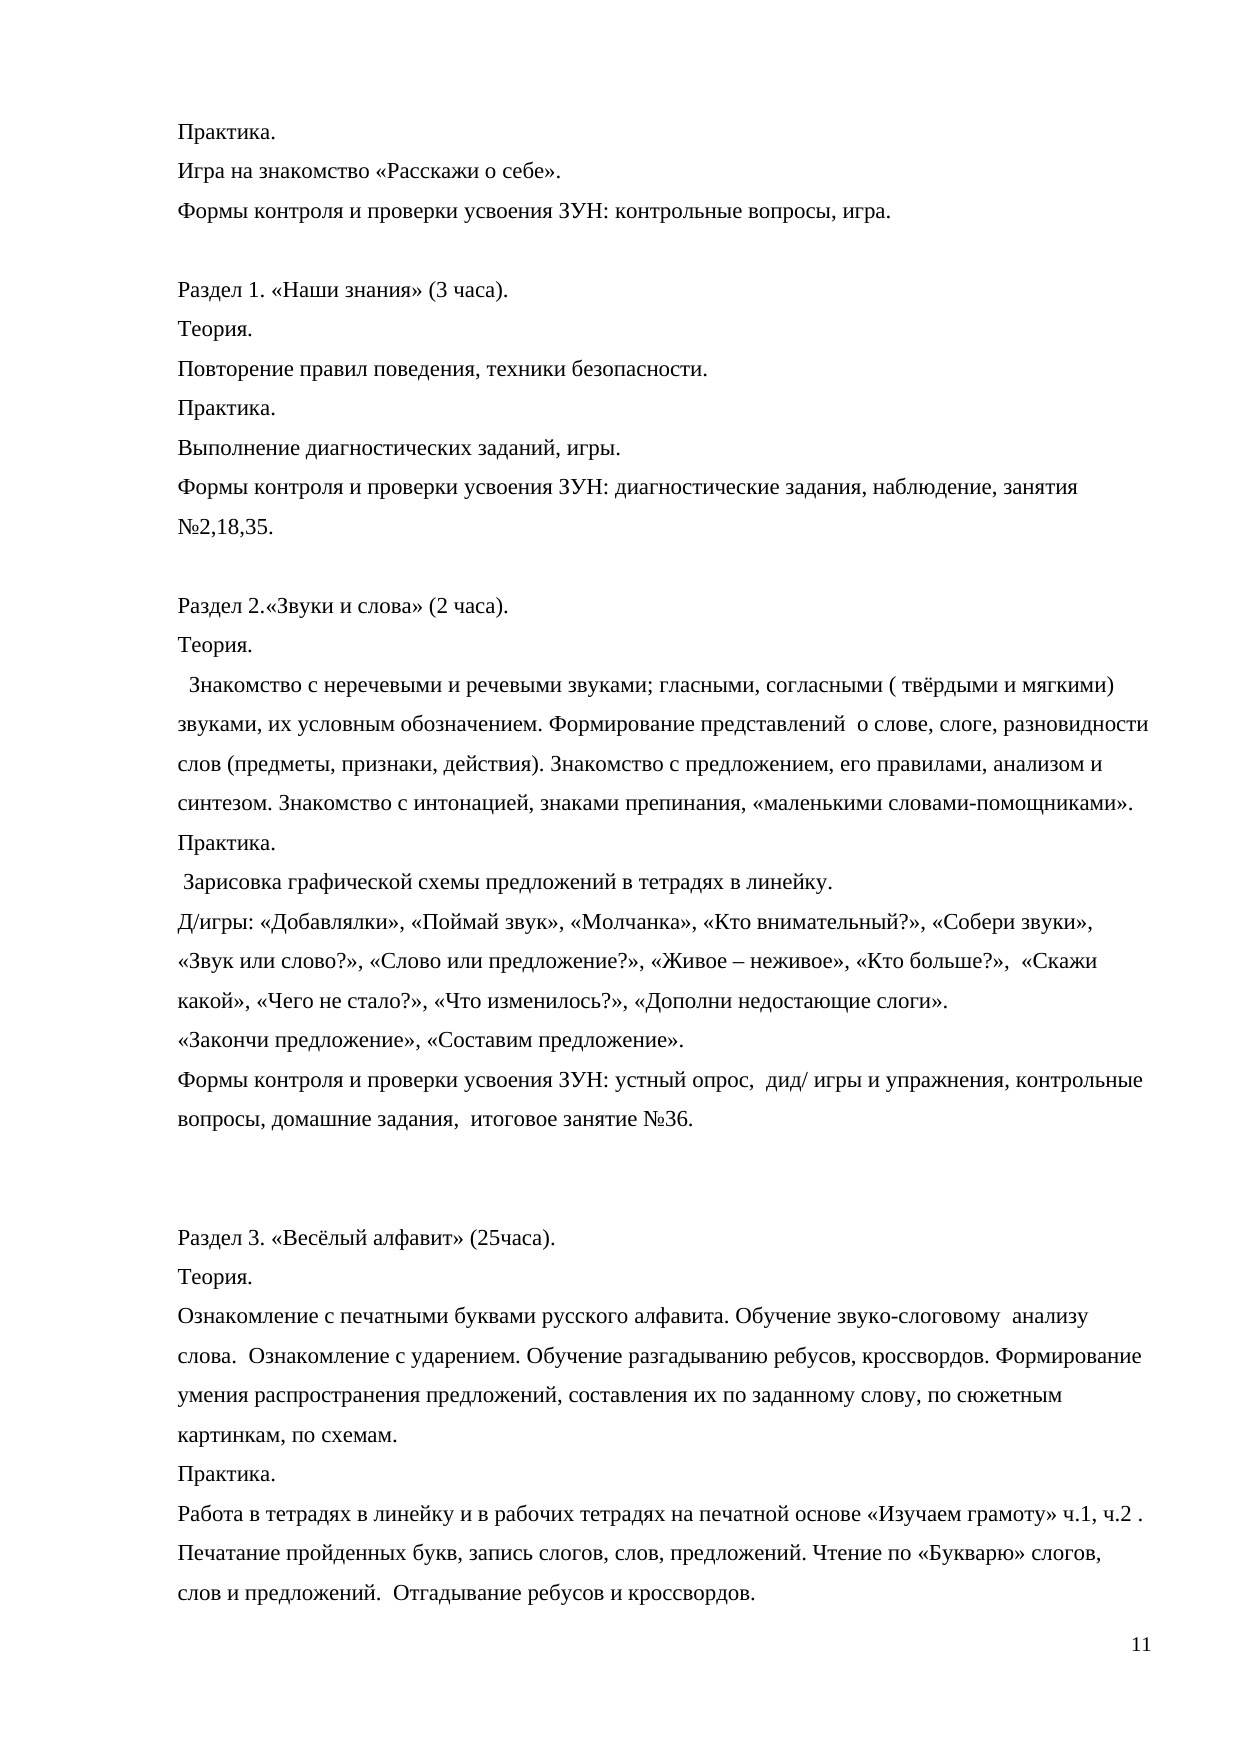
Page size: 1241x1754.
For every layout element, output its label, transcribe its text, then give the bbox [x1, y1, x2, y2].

text Формы контроля и проверки усвоения ЗУН: контрольные вопросы, игра. [177, 197, 1152, 223]
text Знакомство с неречевыми и речевыми звуками; гласными, согласными ( твёрдыми и мягкими) звуками, их условным обозначением. Формирование представлений о слове, слоге, разновидности слов (предметы, признаки, действия). Знакомство с предложением, его правилами, анализом и синтезом. Знакомство с интонацией, знаками препинания, «маленькими словами-помощниками». [177, 671, 1152, 816]
text Работа в тетрадях в линейку и в рабочих тетрадях на печатной основе «Изучаем грамоту» ч.1, ч.2 . Печатание пройденных букв, запись слогов, слов, предложений. Чтение по «Букварю» слогов, слов и предложений. Отгадывание ребусов и кроссвордов. [177, 1500, 1152, 1605]
text Игра на знакомство «Расскажи о себе». [177, 158, 1152, 184]
text Формы контроля и проверки усвоения ЗУН: диагностические задания, наблюдение, занятия №2,18,35. [177, 473, 1152, 539]
text Теория. [177, 631, 1152, 658]
text Практика. [177, 394, 1152, 421]
text Выполнение диагностических заданий, игры. [177, 434, 1152, 460]
text «Закончи предложение», «Составим предложение». [177, 1026, 1152, 1052]
text Ознакомление с печатными буквами русского алфавита. Обучение звуко-слоговому анализу слова. Ознакомление с ударением. Обучение разгадыванию ребусов, кроссвордов. Формирование умения распространения предложений, составления их по заданному слову, по сюжетным картинкам, по схемам. [177, 1302, 1152, 1447]
text Раздел 2.«Звуки и слова» (2 часа). [177, 592, 1152, 618]
text Практика. [177, 829, 1152, 855]
text Зарисовка графической схемы предложений в тетрадях в линейку. [177, 868, 1152, 894]
text Формы контроля и проверки усвоения ЗУН: устный опрос, дид/ игры и упражнения, контрольные вопросы, домашние задания, итоговое занятие №36. [177, 1066, 1152, 1131]
text Теория. [177, 316, 1152, 342]
text Повторение правил поведения, техники безопасности. [177, 355, 1152, 381]
text Теория. [177, 1263, 1152, 1289]
text Практика. [177, 1460, 1152, 1487]
text Раздел 3. «Весёлый алфавит» (25часа). [177, 1223, 1152, 1250]
text Практика. [177, 118, 1152, 144]
text Д/игры: «Добавлялки», «Поймай звук», «Молчанка», «Кто внимательный?», «Собери звуки», «Звук или слово?», «Слово или предложение?», «Живое – неживое», «Кто больше?», «Скажи какой», «Чего не стало?», «Что изменилось?», «Дополни недостающие слоги». [177, 908, 1152, 1013]
text Раздел 1. «Наши знания» (3 часа). [177, 276, 1152, 302]
